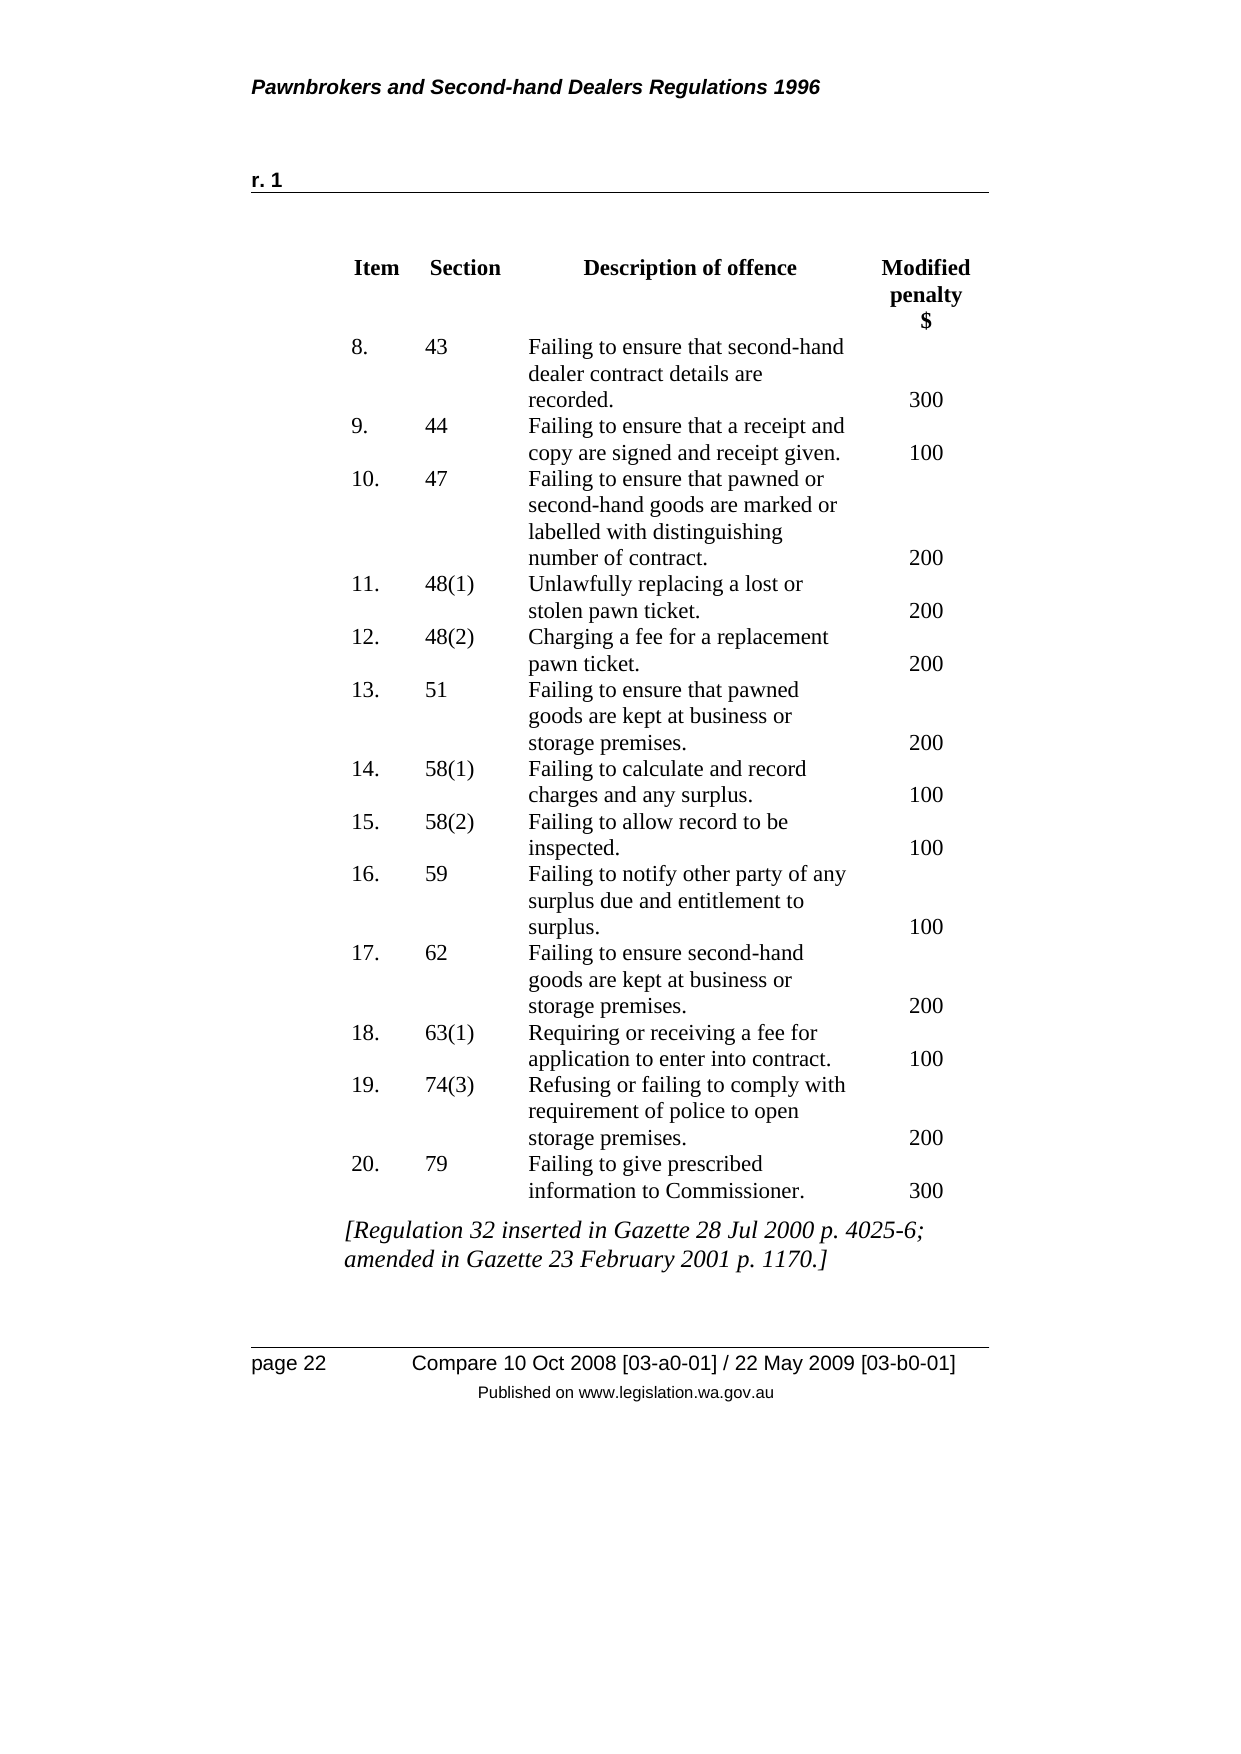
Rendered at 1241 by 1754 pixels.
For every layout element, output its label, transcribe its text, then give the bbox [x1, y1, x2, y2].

table_cell 200 [864, 676, 988, 755]
table_cell 200 [864, 623, 988, 676]
table_cell 17. [340, 940, 413, 1018]
table_cell 59 [414, 860, 517, 939]
table_cell 12. [340, 623, 413, 676]
table_cell 200 [864, 940, 988, 1018]
table_cell 47 [414, 465, 517, 571]
table_cell 200 [864, 571, 988, 623]
table_cell 79 [414, 1150, 517, 1203]
table_cell 44 [414, 413, 517, 465]
table_cell 16. [340, 860, 413, 939]
table_cell 9. [340, 413, 413, 465]
table_cell 48(2) [414, 623, 517, 676]
table_cell Failing to ensure that pawned or second-hand goods are marked or labelled with distinguishing number of contract. [517, 465, 863, 571]
table_cell 14. [340, 755, 413, 808]
table_cell 63(1) [414, 1019, 517, 1071]
table_cell 200 [864, 1071, 988, 1150]
table_cell 15. [340, 808, 413, 860]
table_cell 48(1) [414, 571, 517, 623]
table_cell 100 [864, 808, 988, 860]
table_cell 51 [414, 676, 517, 755]
table_cell 62 [414, 940, 517, 1018]
table_header Item [340, 248, 413, 333]
table_cell Unlawfully replacing a lost or stolen pawn ticket. [517, 571, 863, 623]
table_cell Failing to ensure that pawned goods are kept at business or storage premises. [517, 676, 863, 755]
table_cell Failing to ensure second-hand goods are kept at business or storage premises. [517, 940, 863, 1018]
table_cell 20. [340, 1150, 413, 1203]
table_cell 74(3) [414, 1071, 517, 1150]
table_cell Failing to allow record to be inspected. [517, 808, 863, 860]
table_cell 100 [864, 1019, 988, 1071]
table_cell 58(2) [414, 808, 517, 860]
table_cell Failing to ensure that second-hand dealer contract details are recorded. [517, 333, 863, 412]
table_cell 13. [340, 676, 413, 755]
table_cell Failing to notify other party of any surplus due and entitlement to surplus. [517, 860, 863, 939]
table_cell Refusing or failing to comply with requirement of police to open storage premises. [517, 1071, 863, 1150]
table_cell 100 [864, 860, 988, 939]
table_header Description of offence [517, 248, 863, 333]
table_cell 19. [340, 1071, 413, 1150]
table_header Section [414, 248, 517, 333]
table_cell 100 [864, 755, 988, 808]
table_cell 18. [340, 1019, 413, 1071]
table_cell 100 [864, 413, 988, 465]
table_cell Requiring or receiving a fee for application to enter into contract. [517, 1019, 863, 1071]
table_cell 8. [340, 333, 413, 412]
table_cell 10. [340, 465, 413, 571]
table_cell 43 [414, 333, 517, 412]
table_cell 300 [864, 333, 988, 412]
table_cell Failing to ensure that a receipt and copy are signed and receipt given. [517, 413, 863, 465]
table_cell Charging a fee for a replacement pawn ticket. [517, 623, 863, 676]
table_header Modified penalty $ [864, 248, 988, 333]
table_cell 58(1) [414, 755, 517, 808]
table_cell 300 [864, 1150, 988, 1203]
text [Regulation 32 inserted in Gazette 28 Jul 2000 p. 4025-6; amended in Gazette 23 February 2001 p. 1170.] [251, 1216, 989, 1273]
table_cell Failing to give prescribed information to Commissioner. [517, 1150, 863, 1203]
table_cell Failing to calculate and record charges and any surplus. [517, 755, 863, 808]
table_cell 11. [340, 571, 413, 623]
table_cell 200 [864, 465, 988, 571]
